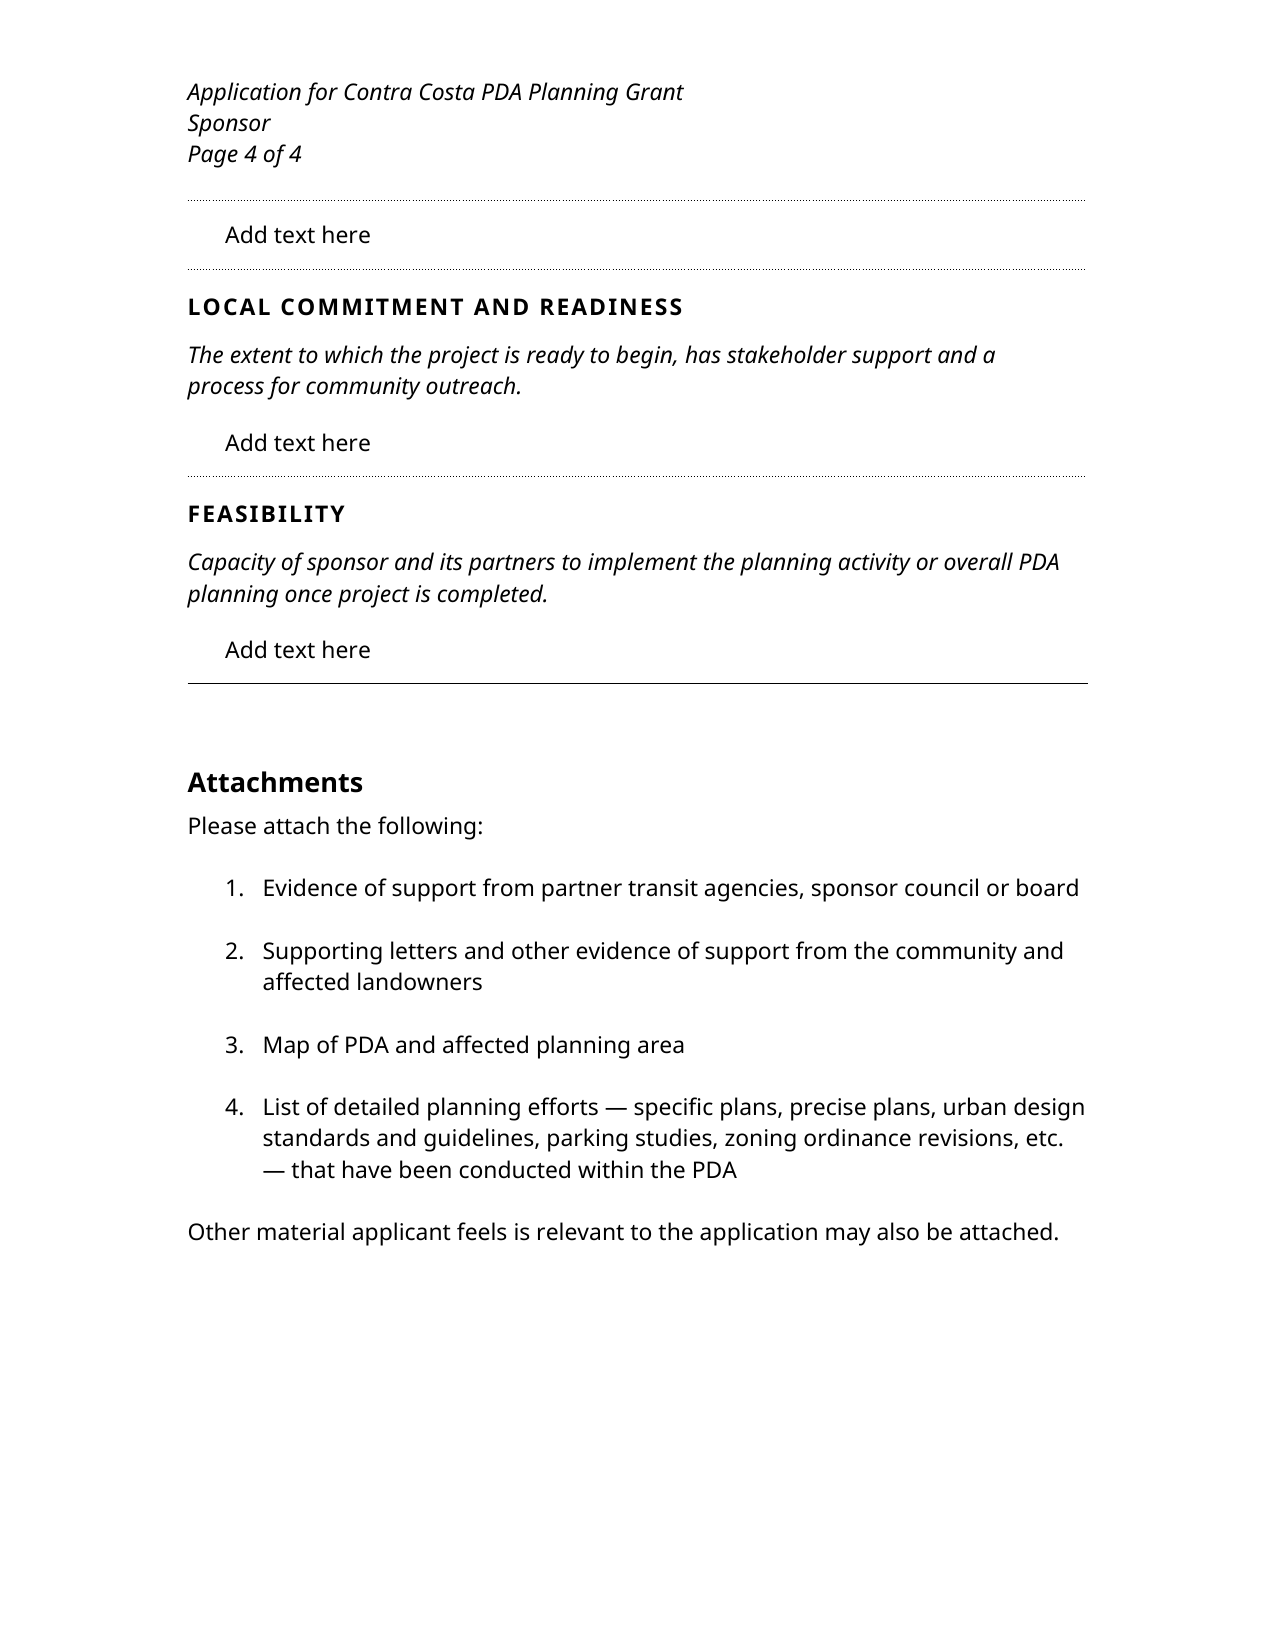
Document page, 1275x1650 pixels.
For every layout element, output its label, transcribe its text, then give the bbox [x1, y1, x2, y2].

table_cell Local Commitment and Readiness [188, 269, 1087, 332]
list Supporting letters and other evidence of support from the community and affected landowners [225, 934, 1087, 997]
subtitle Attachments [187, 768, 1087, 799]
table_cell Feasibility [188, 476, 1087, 539]
list Evidence of support from partner transit agencies, sponsor council or board [225, 872, 1087, 903]
text Please attach the following: [187, 809, 1087, 841]
list Map of PDA and affected planning area [225, 1028, 1087, 1059]
table_cell [188, 200, 1087, 269]
table_cell [188, 615, 1087, 683]
text Other material applicant feels is relevant to the application may also be attached. [187, 1216, 1087, 1247]
table_cell Capacity of sponsor and its partners to implement the planning activity or overall PDA planning once project is completed. [188, 540, 1087, 614]
table_cell [188, 407, 1087, 476]
table_cell The extent to which the project is ready to begin, has stakeholder support and a process for community outreach. [188, 332, 1087, 407]
list List of detailed planning efforts — specific plans, precise plans, urban design standards and guidelines, parking studies, zoning ordinance revisions, etc. — that have been conducted within the PDA [225, 1091, 1087, 1184]
